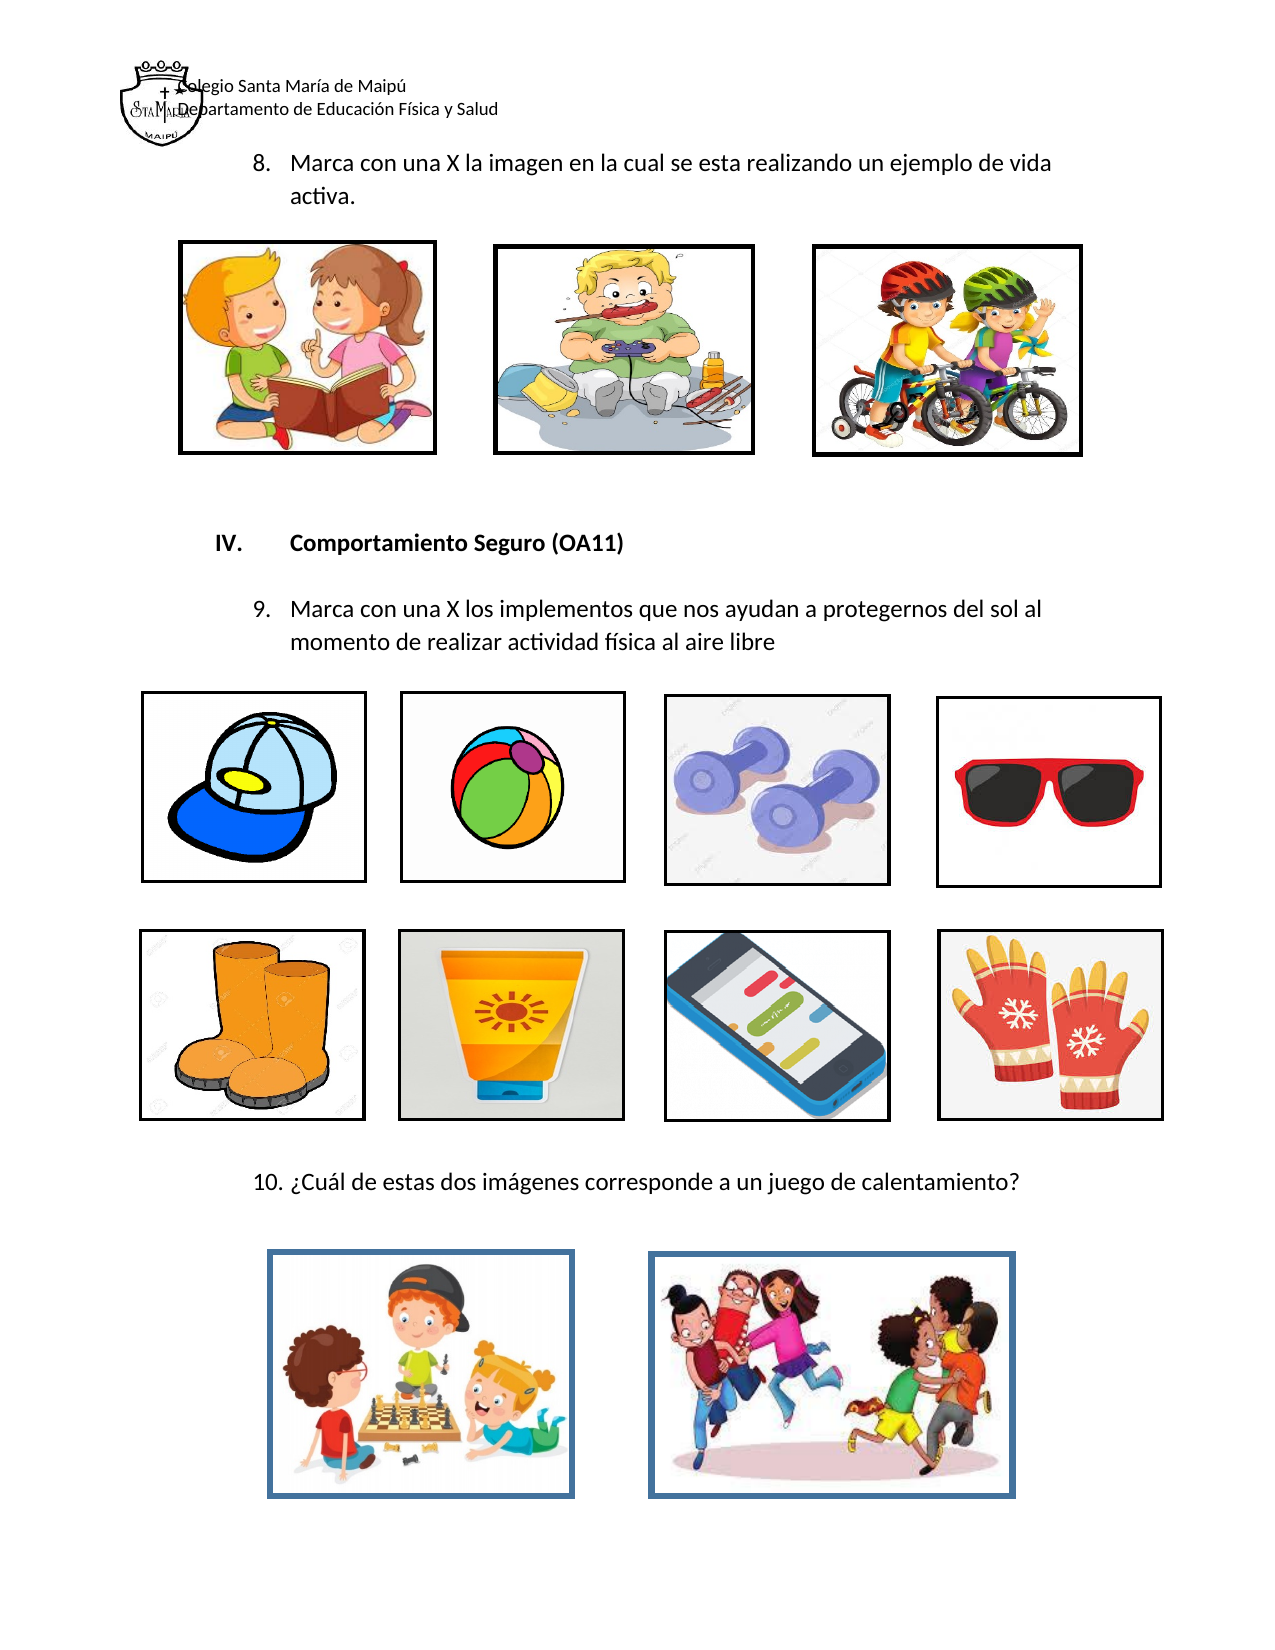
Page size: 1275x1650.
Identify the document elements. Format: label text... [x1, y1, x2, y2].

picture [144, 694, 364, 880]
picture [498, 249, 751, 451]
picture [816, 249, 1079, 452]
picture [939, 699, 1159, 885]
picture [403, 694, 623, 880]
picture [655, 1257, 1009, 1493]
list Marca con una X la imagen en la cual se esta realizando un ejemplo de vida activa. [252, 148, 1098, 211]
picture [401, 932, 622, 1118]
picture [273, 1255, 569, 1493]
picture [941, 932, 1161, 1118]
picture [667, 697, 887, 883]
picture [142, 932, 362, 1118]
picture [113, 60, 209, 147]
picture [183, 244, 433, 451]
list Comportamiento Seguro (OA11) [215, 528, 1098, 558]
picture [667, 933, 887, 1119]
list ¿Cuál de estas dos imágenes corresponde a un juego de calentamiento? [252, 1166, 1098, 1197]
list Marca con una X los implementos que nos ayudan a protegernos del sol al momento de realizar actividad física al aire libre [252, 593, 1098, 657]
